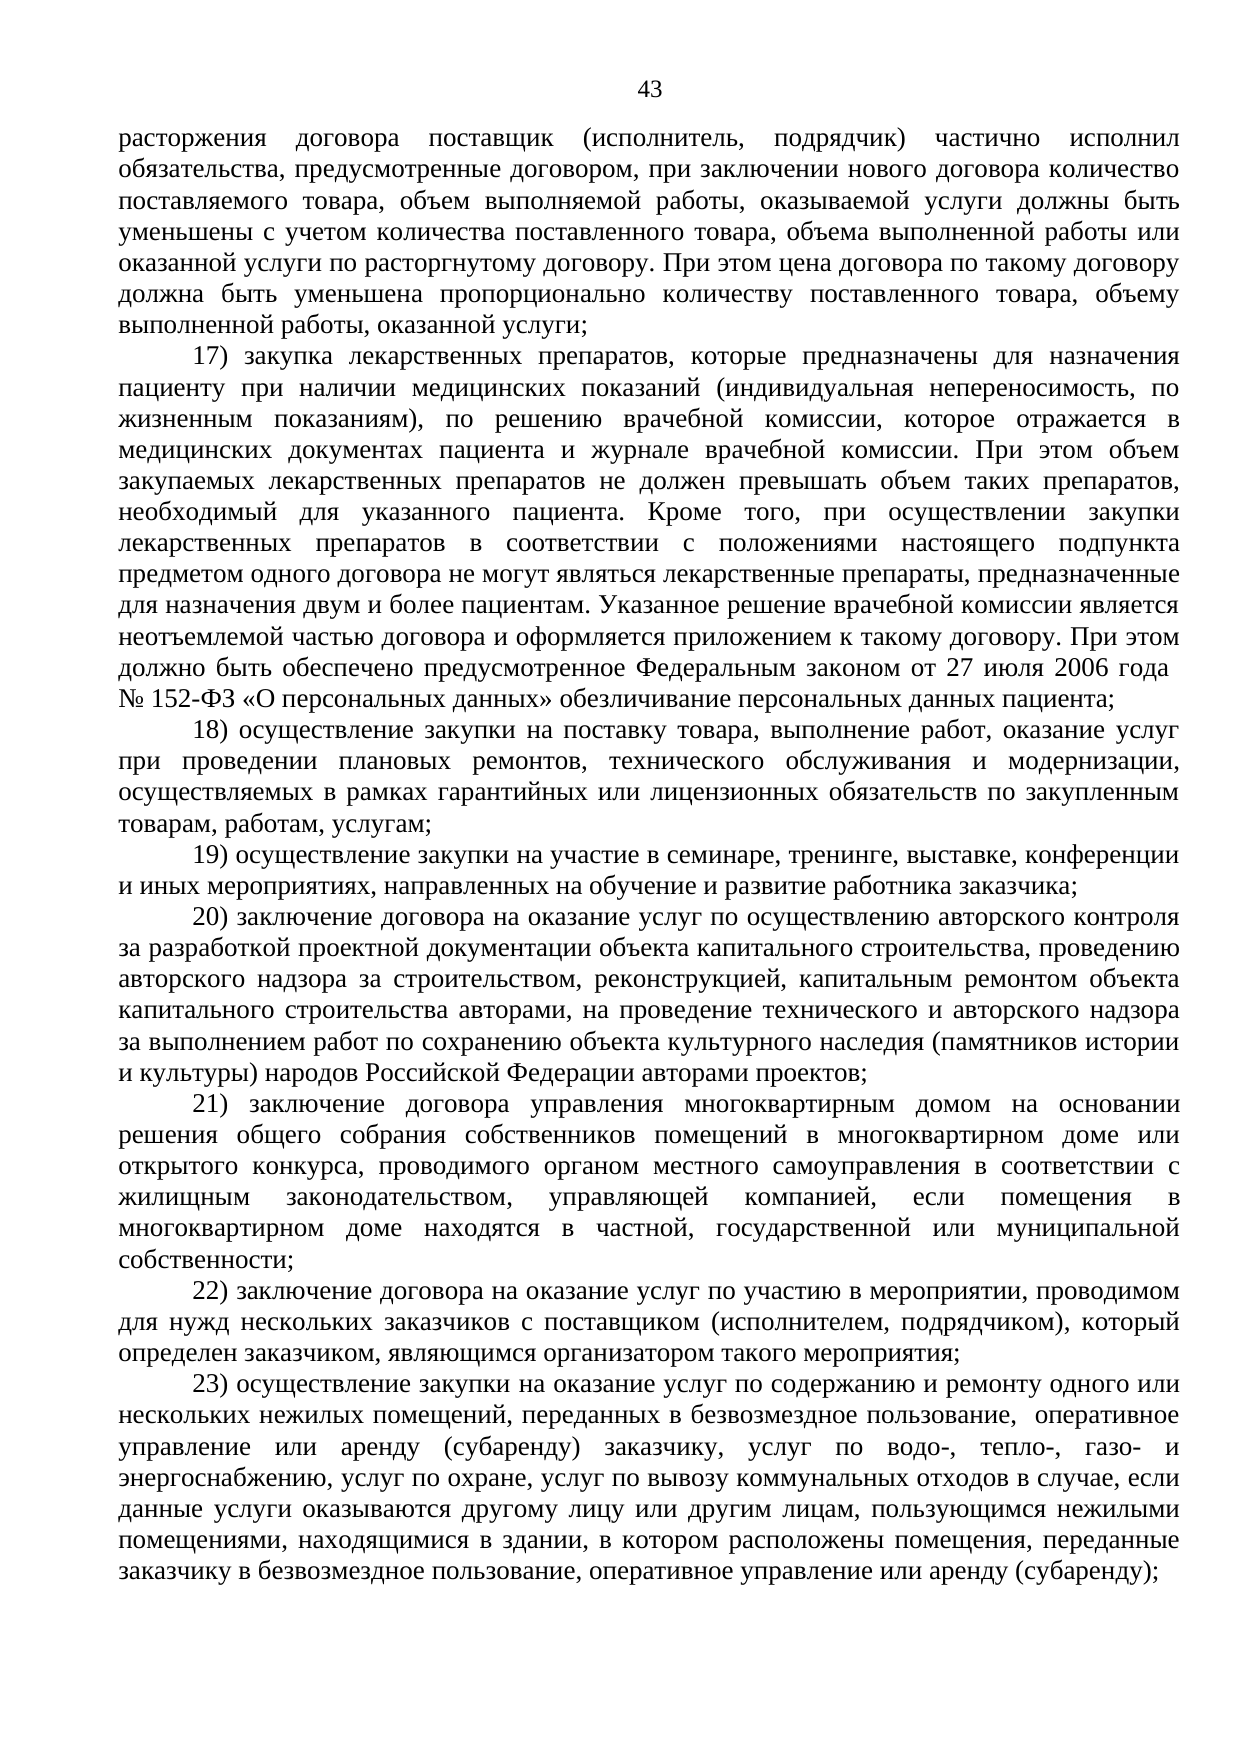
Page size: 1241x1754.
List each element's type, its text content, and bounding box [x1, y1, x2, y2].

text 18) осуществление закупки на поставку товара, выполнение работ, оказание услуг при проведении плановых ремонтов, технического обслуживания и модернизации, осуществляемых в рамках гарантийных или лицензионных обязательств по закупленным товарам, работам, услугам; [118, 713, 1181, 838]
text 20) заключение договора на оказание услуг по осуществлению авторского контроля за разработкой проектной документации объекта капитального строительства, проведению авторского надзора за строительством, реконструкцией, капитальным ремонтом объекта капитального строительства авторами, на проведение технического и авторского надзора за выполнением работ по сохранению объекта культурного наследия (памятников истории и культуры) народов Российской Федерации авторами проектов; [118, 900, 1181, 1087]
text 21) заключение договора управления многоквартирным домом на основании решения общего собрания собственников помещений в многоквартирном доме или открытого конкурса, проводимого органом местного самоуправления в соответствии с жилищным законодательством, управляющей компанией, если помещения в многоквартирном доме находятся в частной, государственной или муниципальной собственности; [118, 1087, 1181, 1274]
text 17) закупка лекарственных препаратов, которые предназначены для назначения пациенту при наличии медицинских показаний (индивидуальная непереносимость, по жизненным показаниям), по решению врачебной комиссии, которое отражается в медицинских документах пациента и журнале врачебной комиссии. При этом объем закупаемых лекарственных препаратов не должен превышать объем таких препаратов, необходимый для указанного пациента. Кроме того, при осуществлении закупки лекарственных препаратов в соответствии с положениями настоящего подпункта предметом одного договора не могут являться лекарственные препараты, предназначенные для назначения двум и более пациентам. Указанное решение врачебной комиссии является неотъемлемой частью договора и оформляется приложением к такому договору. При этом должно быть обеспечено предусмотренное Федеральным законом от 27 июля 2006 года № 152-ФЗ «О персональных данных» обезличивание персональных данных пациента; [118, 339, 1181, 713]
text 19) осуществление закупки на участие в семинаре, тренинге, выставке, конференции и иных мероприятиях, направленных на обучение и развитие работника заказчика; [118, 838, 1181, 900]
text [118, 121, 1181, 339]
text 23) осуществление закупки на оказание услуг по содержанию и ремонту одного или нескольких нежилых помещений, переданных в безвозмездное пользование, оперативное управление или аренду (субаренду) заказчику, услуг по водо-, тепло-, газо- и энергоснабжению, услуг по охране, услуг по вывозу коммунальных отходов в случае, если данные услуги оказываются другому лицу или другим лицам, пользующимся нежилыми помещениями, находящимися в здании, в котором расположены помещения, переданные заказчику в безвозмездное пользование, оперативное управление или аренду (субаренду); [118, 1367, 1181, 1585]
text 22) заключение договора на оказание услуг по участию в мероприятии, проводимом для нужд нескольких заказчиков с поставщиком (исполнителем, подрядчиком), который определен заказчиком, являющимся организатором такого мероприятия; [118, 1274, 1181, 1367]
